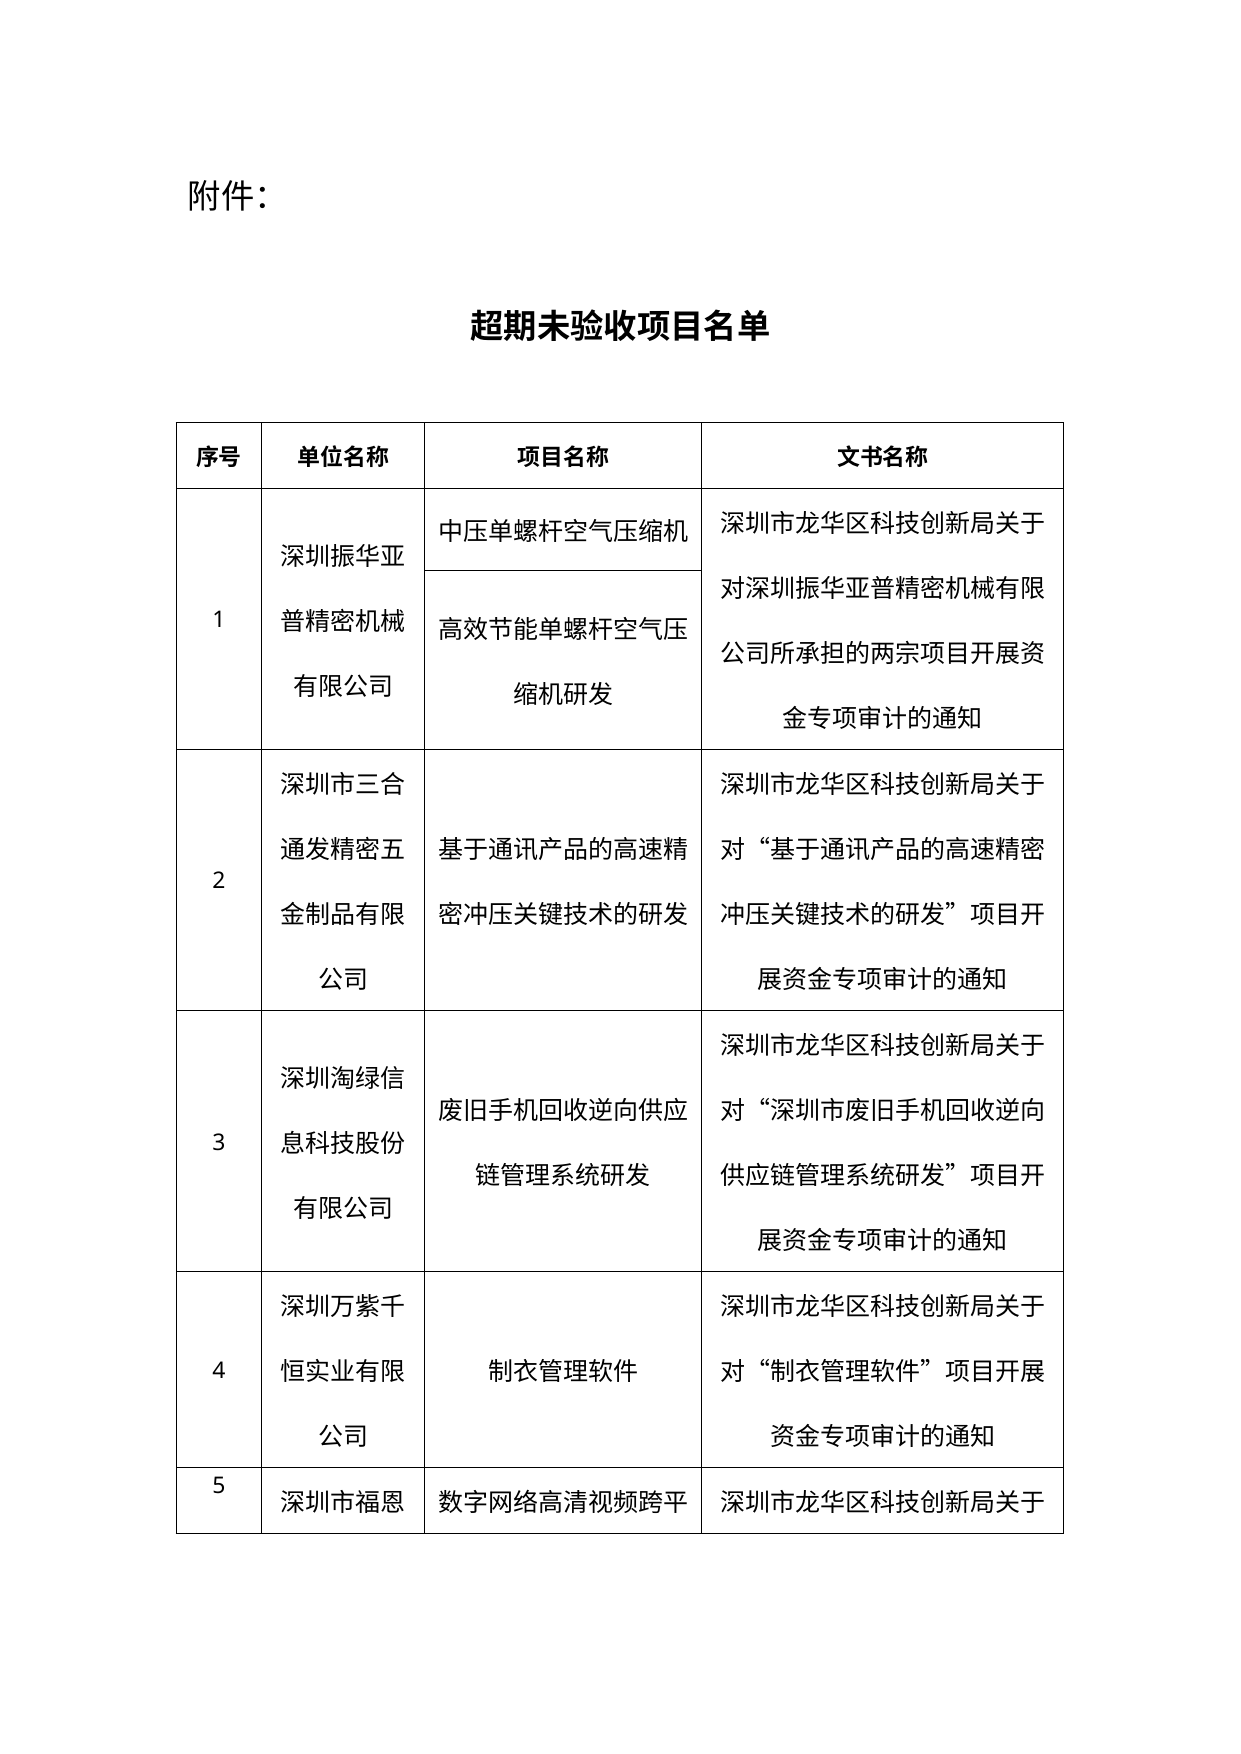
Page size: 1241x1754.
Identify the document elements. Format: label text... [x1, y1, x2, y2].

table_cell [702, 1468, 1063, 1533]
text 附件： [187, 162, 1053, 227]
table_cell 深圳万紫千恒实业有限公司 [262, 1272, 424, 1467]
table_cell 深圳市龙华区科技创新局关于对“制衣管理软件”项目开展资金专项审计的通知 [702, 1272, 1063, 1467]
table_cell 深圳市福恩科技有限公司 [262, 1468, 424, 1533]
table_header 项目名称 [425, 423, 701, 488]
table_cell 基于通讯产品的高速精密冲压关键技术的研发 [425, 750, 701, 1010]
table_cell 深圳淘绿信息科技股份有限公司 [262, 1011, 424, 1271]
table_cell 制衣管理软件 [425, 1272, 701, 1467]
table_header 序号 [177, 423, 261, 488]
table_cell 深圳市龙华区科技创新局关于对深圳振华亚普精密机械有限公司所承担的两宗项目开展资金专项审计的通知 [702, 489, 1063, 749]
table_cell 深圳市龙华区科技创新局关于对“深圳市废旧手机回收逆向供应链管理系统研发”项目开展资金专项审计的通知 [702, 1011, 1063, 1271]
table_header 文书名称 [702, 423, 1063, 488]
table_cell 深圳振华亚普精密机械有限公司 [262, 489, 424, 749]
table_header 单位名称 [262, 423, 424, 488]
table_cell 中压单螺杆空气压缩机 [425, 489, 701, 569]
table_cell 深圳市三合通发精密五金制品有限公司 [262, 750, 424, 1010]
text 超期未验收项目名单 [187, 292, 1053, 357]
table_cell 3 [177, 1011, 261, 1271]
table_cell 2 [177, 750, 261, 1010]
table_cell 1 [177, 489, 261, 749]
table_cell 高效节能单螺杆空气压缩机研发 [425, 571, 701, 749]
table_cell 数字网络高清视频跨平台系统研发及产业化 [425, 1468, 701, 1533]
table_cell 5 [177, 1468, 261, 1533]
table_cell 深圳市龙华区科技创新局关于对“基于通讯产品的高速精密冲压关键技术的研发”项目开展资金专项审计的通知 [702, 750, 1063, 1010]
table_cell 废旧手机回收逆向供应链管理系统研发 [425, 1011, 701, 1271]
table_cell 4 [177, 1272, 261, 1467]
